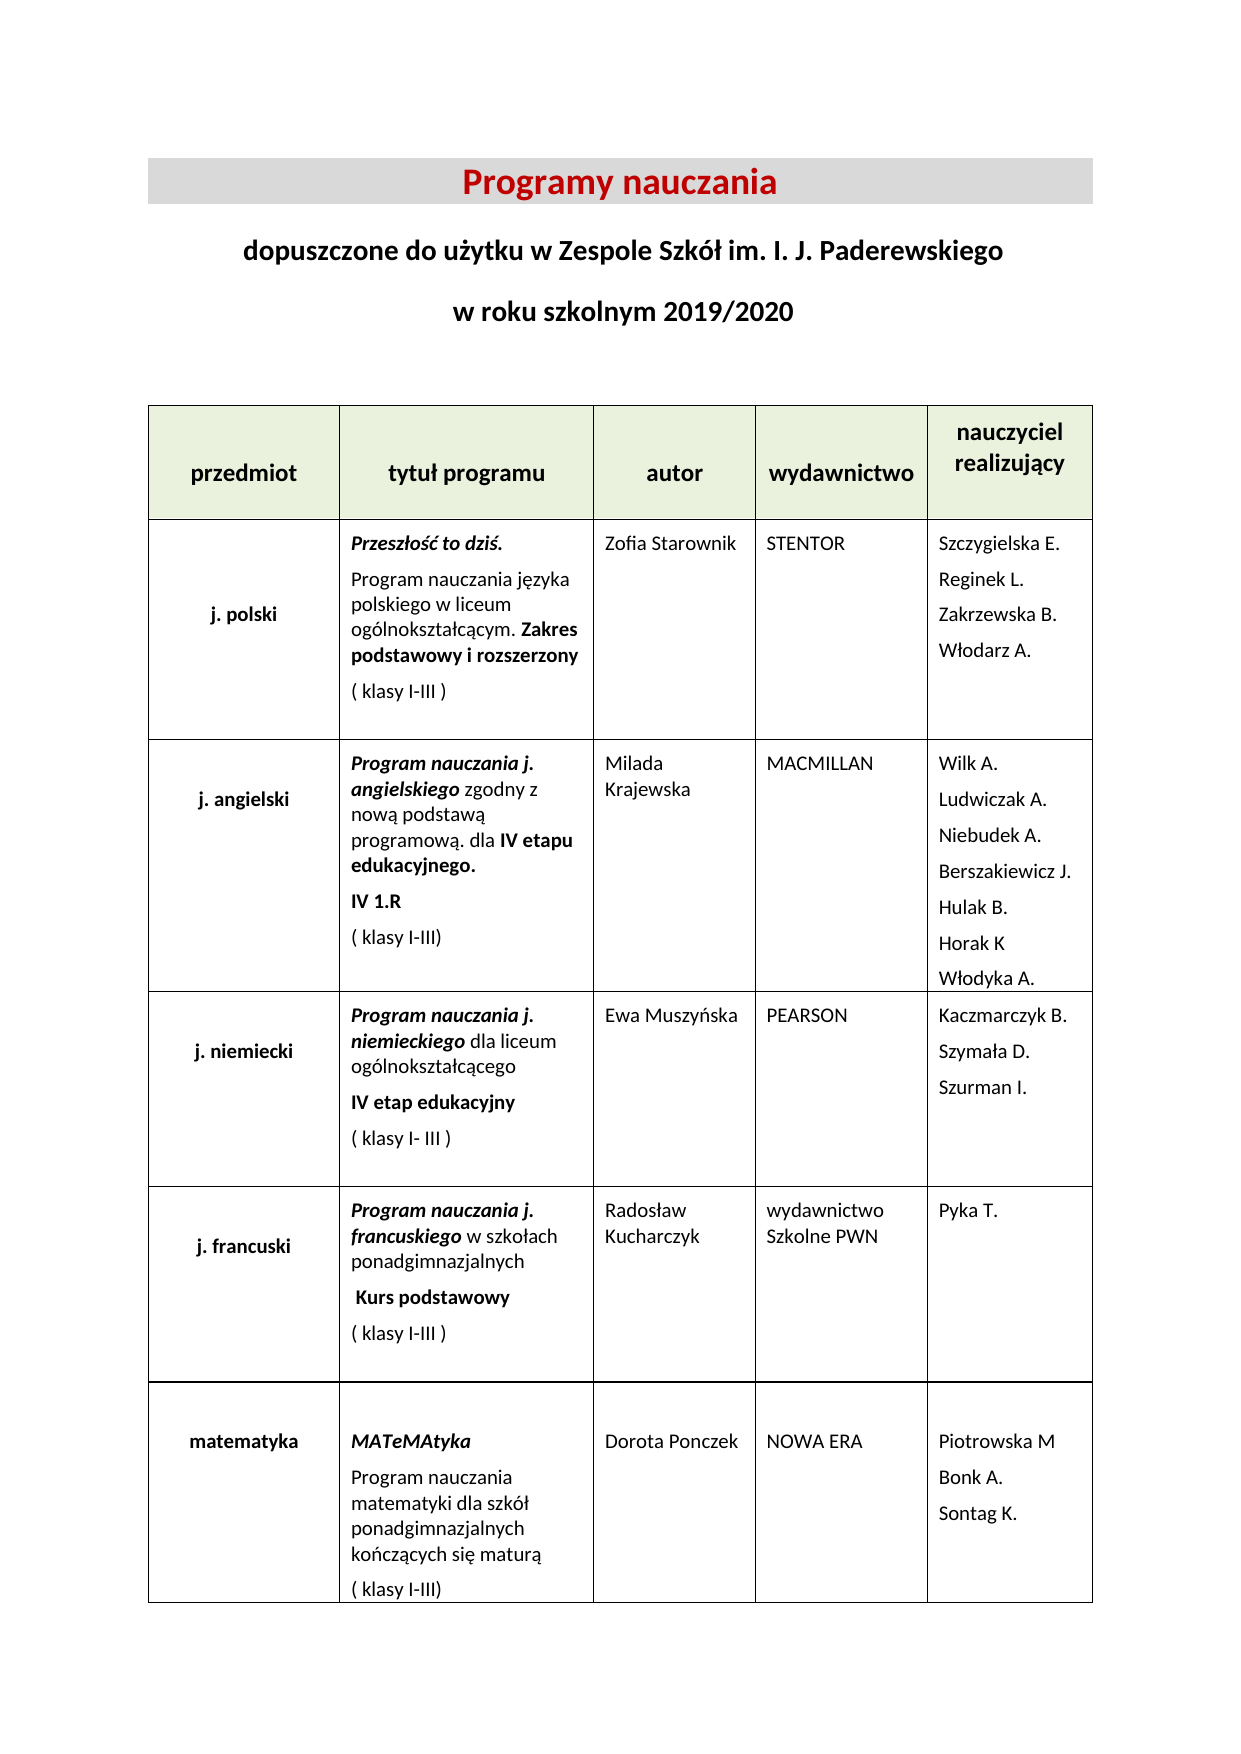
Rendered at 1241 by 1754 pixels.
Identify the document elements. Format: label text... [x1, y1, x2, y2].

table_cell Radosław Kucharczyk [594, 1187, 755, 1381]
table_cell MATeMAtyka Program nauczania matematyki dla szkół ponadgimnazjalnych kończących się maturą ( klasy I-III) [340, 1383, 593, 1602]
table_cell Program nauczania j. angielskiego zgodny z nową podstawą programową. dla IV etapu edukacyjnego. IV 1.R ( klasy I-III) [340, 740, 593, 991]
table_cell Milada Krajewska [594, 740, 755, 991]
table_cell MACMILLAN [756, 740, 927, 991]
table_cell Zofia Starownik [594, 520, 755, 739]
text w roku szkolnym 2019/2020 [148, 293, 1093, 329]
table_header autor [594, 406, 755, 518]
text Programy nauczania [148, 158, 1093, 204]
table_cell Kaczmarczyk B. Szymała D. Szurman I. [928, 992, 1092, 1186]
table_cell Szczygielska E. Reginek L. Zakrzewska B. Włodarz A. [928, 520, 1092, 739]
table_header nauczyciel realizujący [928, 406, 1092, 518]
table_cell Przeszłość to dziś. Program nauczania języka polskiego w liceum ogólnokształcącym. Zakres podstawowy i rozszerzony ( klasy I-III ) [340, 520, 593, 739]
table_header tytuł programu [340, 406, 593, 518]
table_cell Program nauczania j. francuskiego w szkołach ponadgimnazjalnych Kurs podstawowy ( klasy I-III ) [340, 1187, 593, 1381]
table_cell NOWA ERA [756, 1383, 927, 1602]
table_cell Wilk A. Ludwiczak A. Niebudek A. Berszakiewicz J. Hulak B. Horak K Włodyka A. [928, 740, 1092, 991]
table_cell Dorota Ponczek [594, 1383, 755, 1602]
table_cell j. polski [149, 520, 339, 739]
table_cell STENTOR [756, 520, 927, 739]
table_cell Program nauczania j. niemieckiego dla liceum ogólnokształcącego IV etap edukacyjny ( klasy I- III ) [340, 992, 593, 1186]
text dopuszczone do użytku w Zespole Szkół im. I. J. Paderewskiego [148, 232, 1093, 267]
table_cell matematyka [149, 1383, 339, 1602]
table_cell PEARSON [756, 992, 927, 1186]
table_cell Piotrowska M Bonk A. Sontag K. [928, 1383, 1092, 1602]
table_cell j. francuski [149, 1187, 339, 1381]
table_cell wydawnictwo Szkolne PWN [756, 1187, 927, 1381]
table_cell j. angielski [149, 740, 339, 991]
table_cell j. niemiecki [149, 992, 339, 1186]
table_header przedmiot [149, 406, 339, 518]
table_cell Pyka T. [928, 1187, 1092, 1381]
table_header wydawnictwo [756, 406, 927, 518]
table_cell Ewa Muszyńska [594, 992, 755, 1186]
